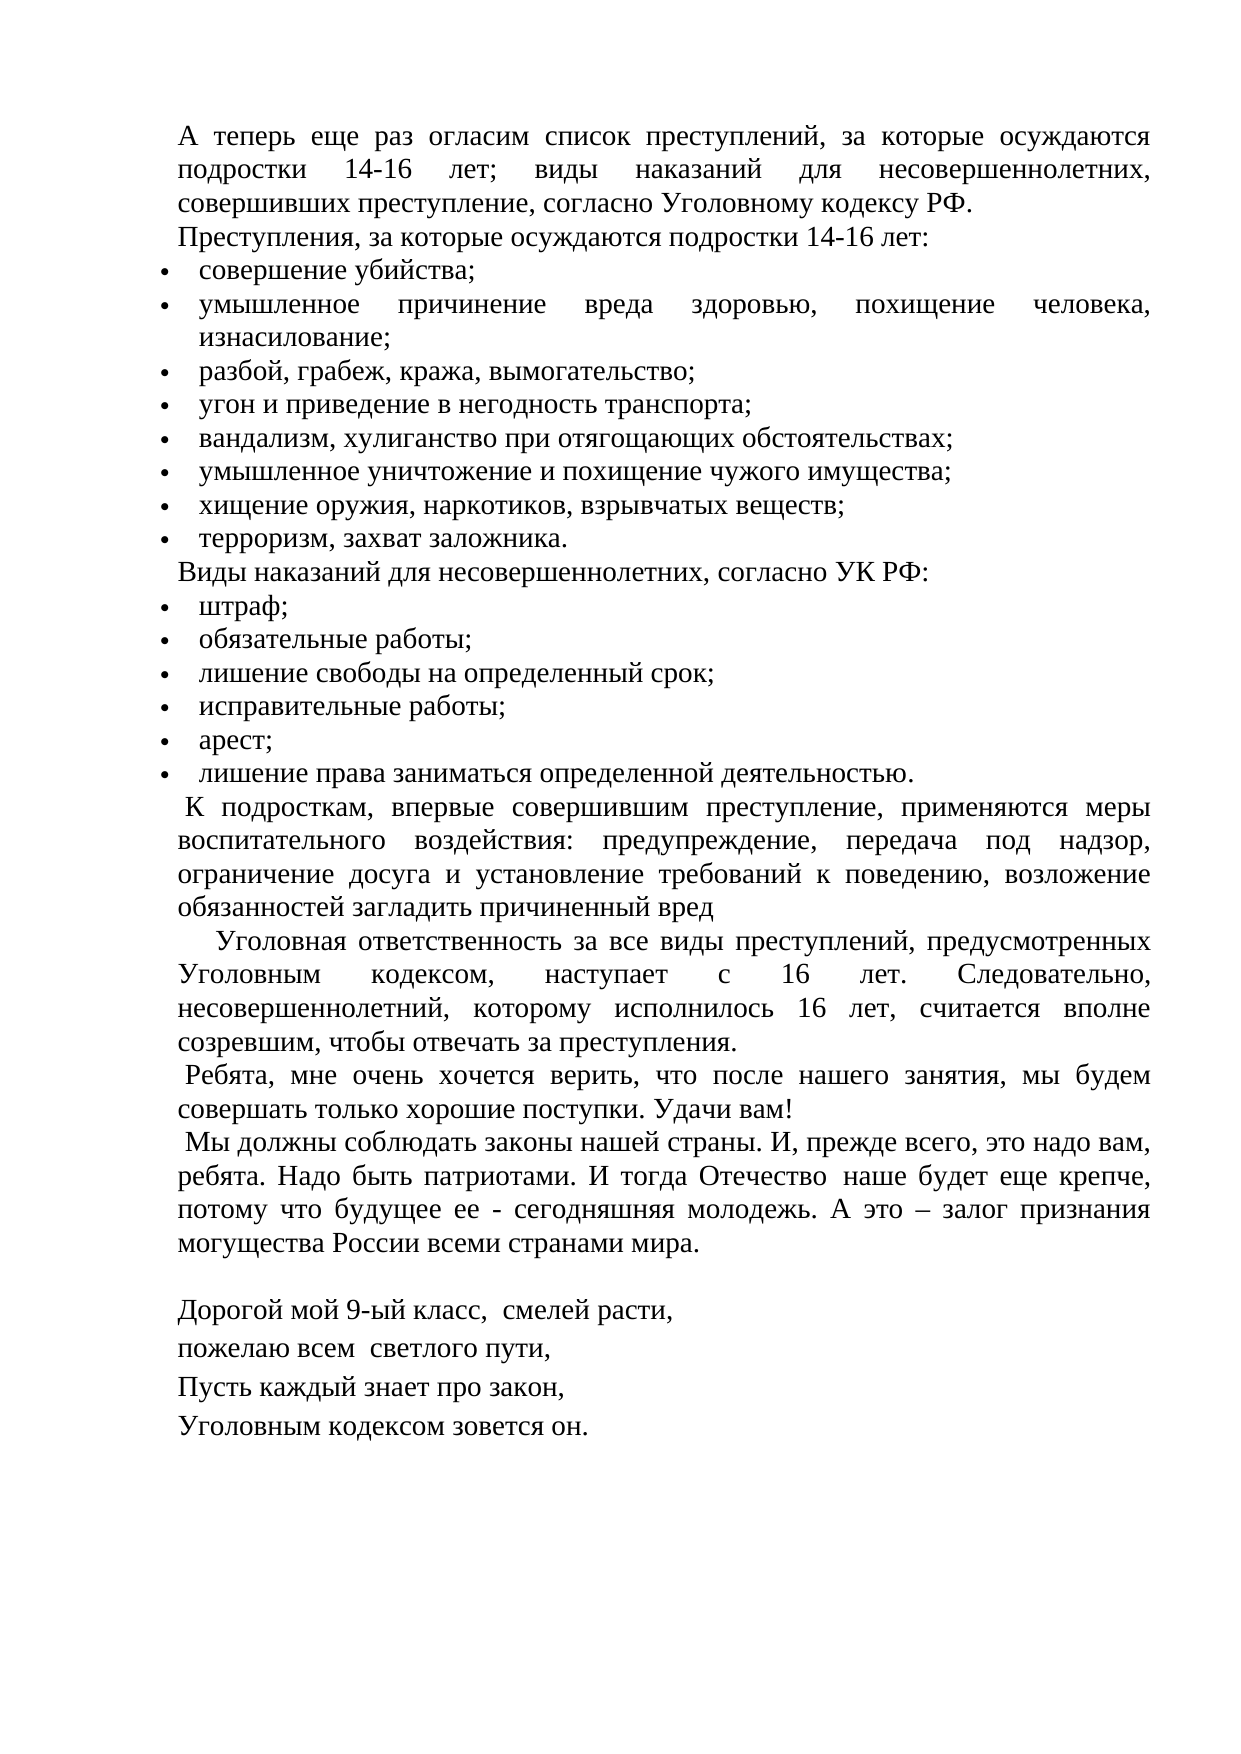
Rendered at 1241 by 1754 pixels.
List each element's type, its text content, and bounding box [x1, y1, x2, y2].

list терроризм, захват заложника. [161, 521, 1152, 554]
list арест; [161, 722, 1152, 755]
list умышленное уничтожение и похищение чужого имущества; [161, 453, 1152, 487]
list штраф; [161, 588, 1152, 621]
text Мы должны соблюдать законы нашей страны. И, прежде всего, это надо вам, ребята. Надо быть патриотами. И тогда Отечество наше будет еще крепче, потому что будущее ее - сегодняшняя молодежь. А это – залог признания могущества России всеми странами мира. [177, 1124, 1152, 1258]
list угон и приведение в негодность транспорта; [161, 386, 1152, 420]
text Преступления, за которые осуждаются подростки 14-16 лет: [177, 219, 1152, 252]
list разбой, грабеж, кража, вымогательство; [161, 353, 1152, 386]
list совершение убийства; [161, 252, 1152, 286]
list умышленное причинение вреда здоровью, похищение человека, изнасилование; [161, 286, 1152, 353]
list хищение оружия, наркотиков, взрывчатых веществ; [161, 487, 1152, 521]
list лишение права заниматься определенной деятельностью. [161, 755, 1152, 789]
text Ребята, мне очень хочется верить, что после нашего занятия, мы будем совершать только хорошие поступки. Удачи вам! [177, 1057, 1152, 1124]
list лишение свободы на определенный срок; [161, 655, 1152, 688]
list исправительные работы; [161, 688, 1152, 722]
text Дорогой мой 9-ый класс, смелей расти, пожелаю всем светлого пути, Пусть каждый знает про закон, Уголовным кодексом зовется он. [177, 1292, 1152, 1441]
text А теперь еще раз огласим список преступлений, за которые осуждаются подростки 14-16 лет; виды наказаний для несовершеннолетних, совершивших преступление, согласно Уголовному кодексу РФ. [177, 118, 1152, 219]
text К подросткам, впервые совершившим преступление, применяются меры воспитательного воздействия: предупреждение, передача под надзор, ограничение досуга и установление требований к поведению, возложение обязанностей загладить причиненный вред [177, 789, 1152, 923]
list вандализм, хулиганство при отягощающих обстоятельствах; [161, 420, 1152, 453]
text Виды наказаний для несовершеннолетних, согласно УК РФ: [177, 554, 1152, 588]
list обязательные работы; [161, 621, 1152, 655]
text Уголовная ответственность за все виды преступлений, предусмотренных Уголовным кодексом, наступает с 16 лет. Следовательно, несовершеннолетний, которому исполнилось 16 лет, считается вполне созревшим, чтобы отвечать за преступления. [177, 923, 1152, 1057]
